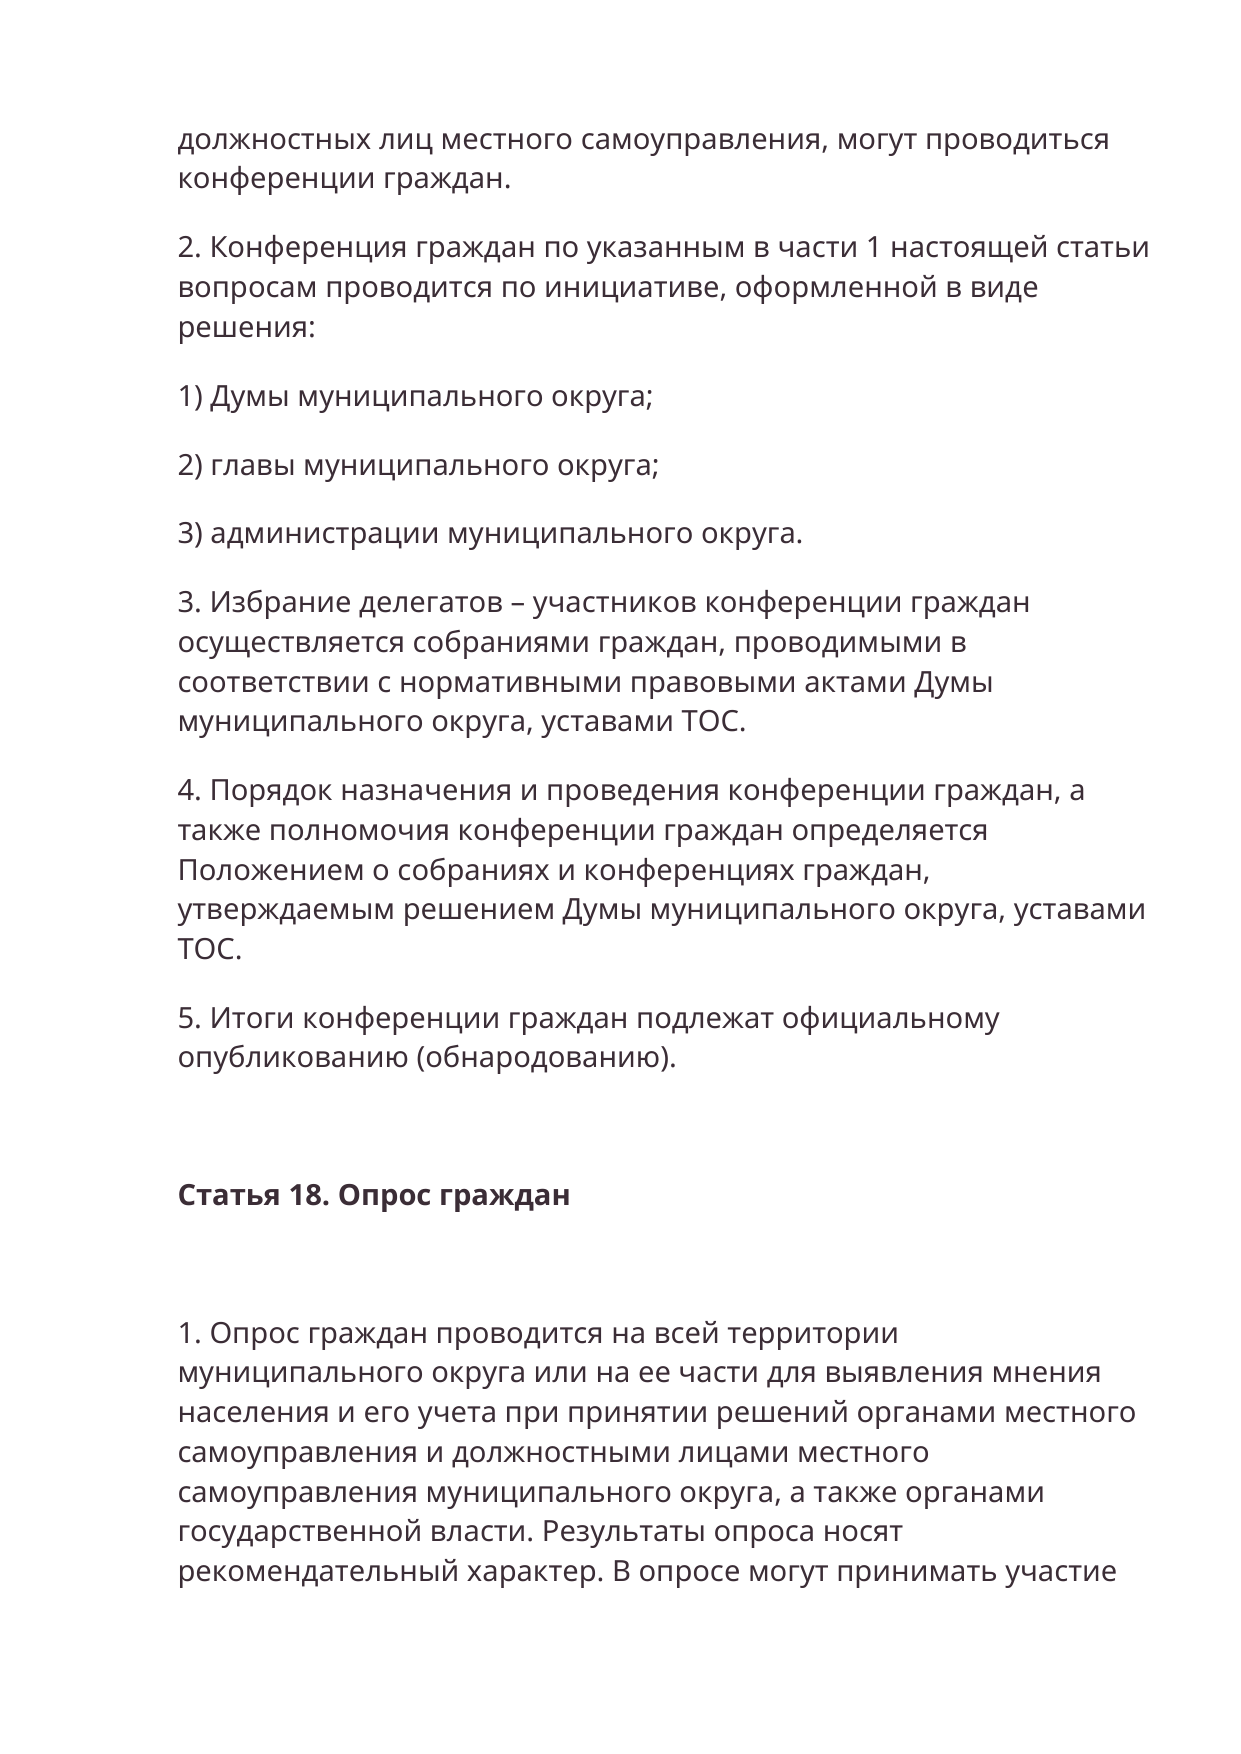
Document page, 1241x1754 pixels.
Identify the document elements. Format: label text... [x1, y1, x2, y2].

text 2. Конференция граждан по указанным в части 1 настоящей статьи вопросам проводится по инициативе, оформленной в виде решения: [177, 227, 1152, 346]
text 5. Итоги конференции граждан подлежат официальному опубликованию (обнародованию). [177, 997, 1152, 1076]
text 3) администрации муниципального округа. [177, 513, 1152, 552]
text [177, 118, 1152, 197]
text Статья 18. Опрос граждан [177, 1174, 1152, 1214]
text 2) главы муниципального округа; [177, 444, 1152, 483]
text 4. Порядок назначения и проведения конференции граждан, а также полномочия конференции граждан определяется Положением о собраниях и конференциях граждан, утверждаемым решением Думы муниципального округа, уставами ТОС. [177, 769, 1152, 968]
text 3. Избрание делегатов – участников конференции граждан осуществляется собраниями граждан, проводимыми в соответствии с нормативными правовыми актами Думы муниципального округа, уставами ТОС. [177, 581, 1152, 740]
text 1) Думы муниципального округа; [177, 375, 1152, 414]
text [177, 1312, 1152, 1590]
